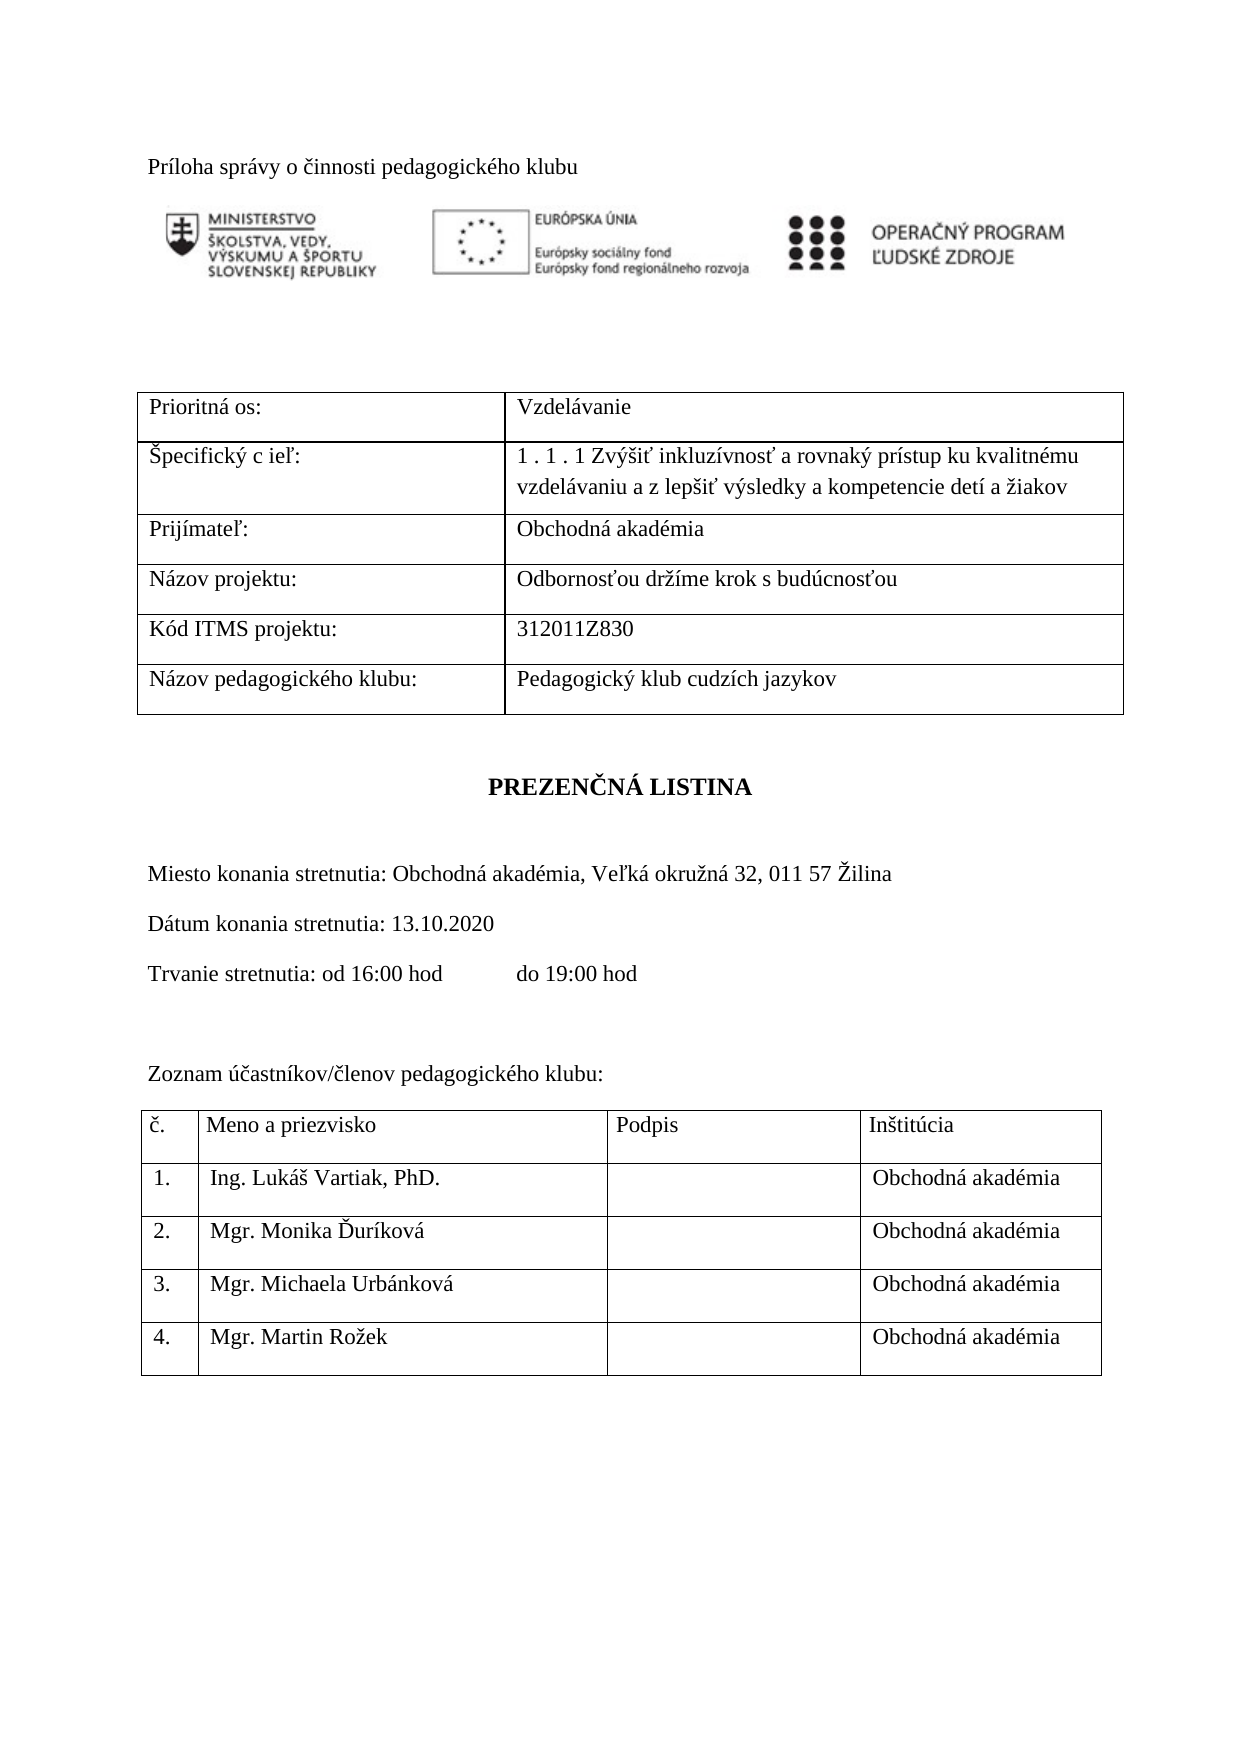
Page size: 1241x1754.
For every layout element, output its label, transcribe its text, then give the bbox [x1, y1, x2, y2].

table_cell Mgr. Michaela Urbánková [199, 1270, 607, 1322]
table_cell Ing. Lukáš Vartiak, PhD. [199, 1164, 607, 1216]
table_header Meno a priezvisko [199, 1111, 607, 1163]
text PREZENČNÁ LISTINA [374, 772, 866, 801]
table_cell 1 . 1 . 1 Zvýšiť inkluzívnosť a rovnaký prístup ku kvalitnému vzdelávaniu a z lepšiť výsledky a kompetencie detí a žiakov [506, 443, 1123, 514]
table_cell [608, 1164, 860, 1216]
picture [165, 205, 1065, 281]
text Dátum konania stretnutia: 13.10.2020 [147, 910, 1136, 936]
table_header č. [142, 1111, 198, 1163]
table_cell 312011Z830 [506, 615, 1123, 664]
table_cell Prijímateľ: [138, 515, 504, 564]
table_cell Mgr. Martin Rožek [199, 1323, 607, 1375]
table_cell 2. [142, 1217, 198, 1269]
table_cell Pedagogický klub cudzích jazykov [506, 665, 1123, 714]
table_header Inštitúcia [861, 1111, 1101, 1163]
table_cell [608, 1217, 860, 1269]
table_cell 4. [142, 1323, 198, 1375]
table_cell Názov projektu: [138, 565, 504, 614]
table_header Prioritná os: [138, 393, 504, 441]
text Miesto konania stretnutia: Obchodná akadémia, Veľká okružná 32, 011 57 Žilina [147, 860, 1136, 886]
table_cell Obchodná akadémia [861, 1164, 1101, 1216]
table_cell Mgr. Monika Ďuríková [199, 1217, 607, 1269]
table_cell Špecifický c ieľ: [138, 443, 504, 514]
text Trvanie stretnutia: od 16:00 hod do 19:00 hod [147, 960, 1136, 986]
table_cell Obchodná akadémia [861, 1323, 1101, 1375]
table_cell Obchodná akadémia [861, 1270, 1101, 1322]
table_cell 1. [142, 1164, 198, 1216]
table_cell 3. [142, 1270, 198, 1322]
table_header Podpis [608, 1111, 860, 1163]
table_cell Kód ITMS projektu: [138, 615, 504, 664]
text Príloha správy o činnosti pedagogického klubu [147, 153, 1136, 179]
table_cell Názov pedagogického klubu: [138, 665, 504, 714]
table_cell [608, 1323, 860, 1375]
table_header Vzdelávanie [506, 393, 1123, 441]
table_cell [608, 1270, 860, 1322]
table_cell Obchodná akadémia [506, 515, 1123, 564]
table_cell Obchodná akadémia [861, 1217, 1101, 1269]
table_cell Odbornosťou držíme krok s budúcnosťou [506, 565, 1123, 614]
text Zoznam účastníkov/členov pedagogického klubu: [147, 1060, 1136, 1086]
